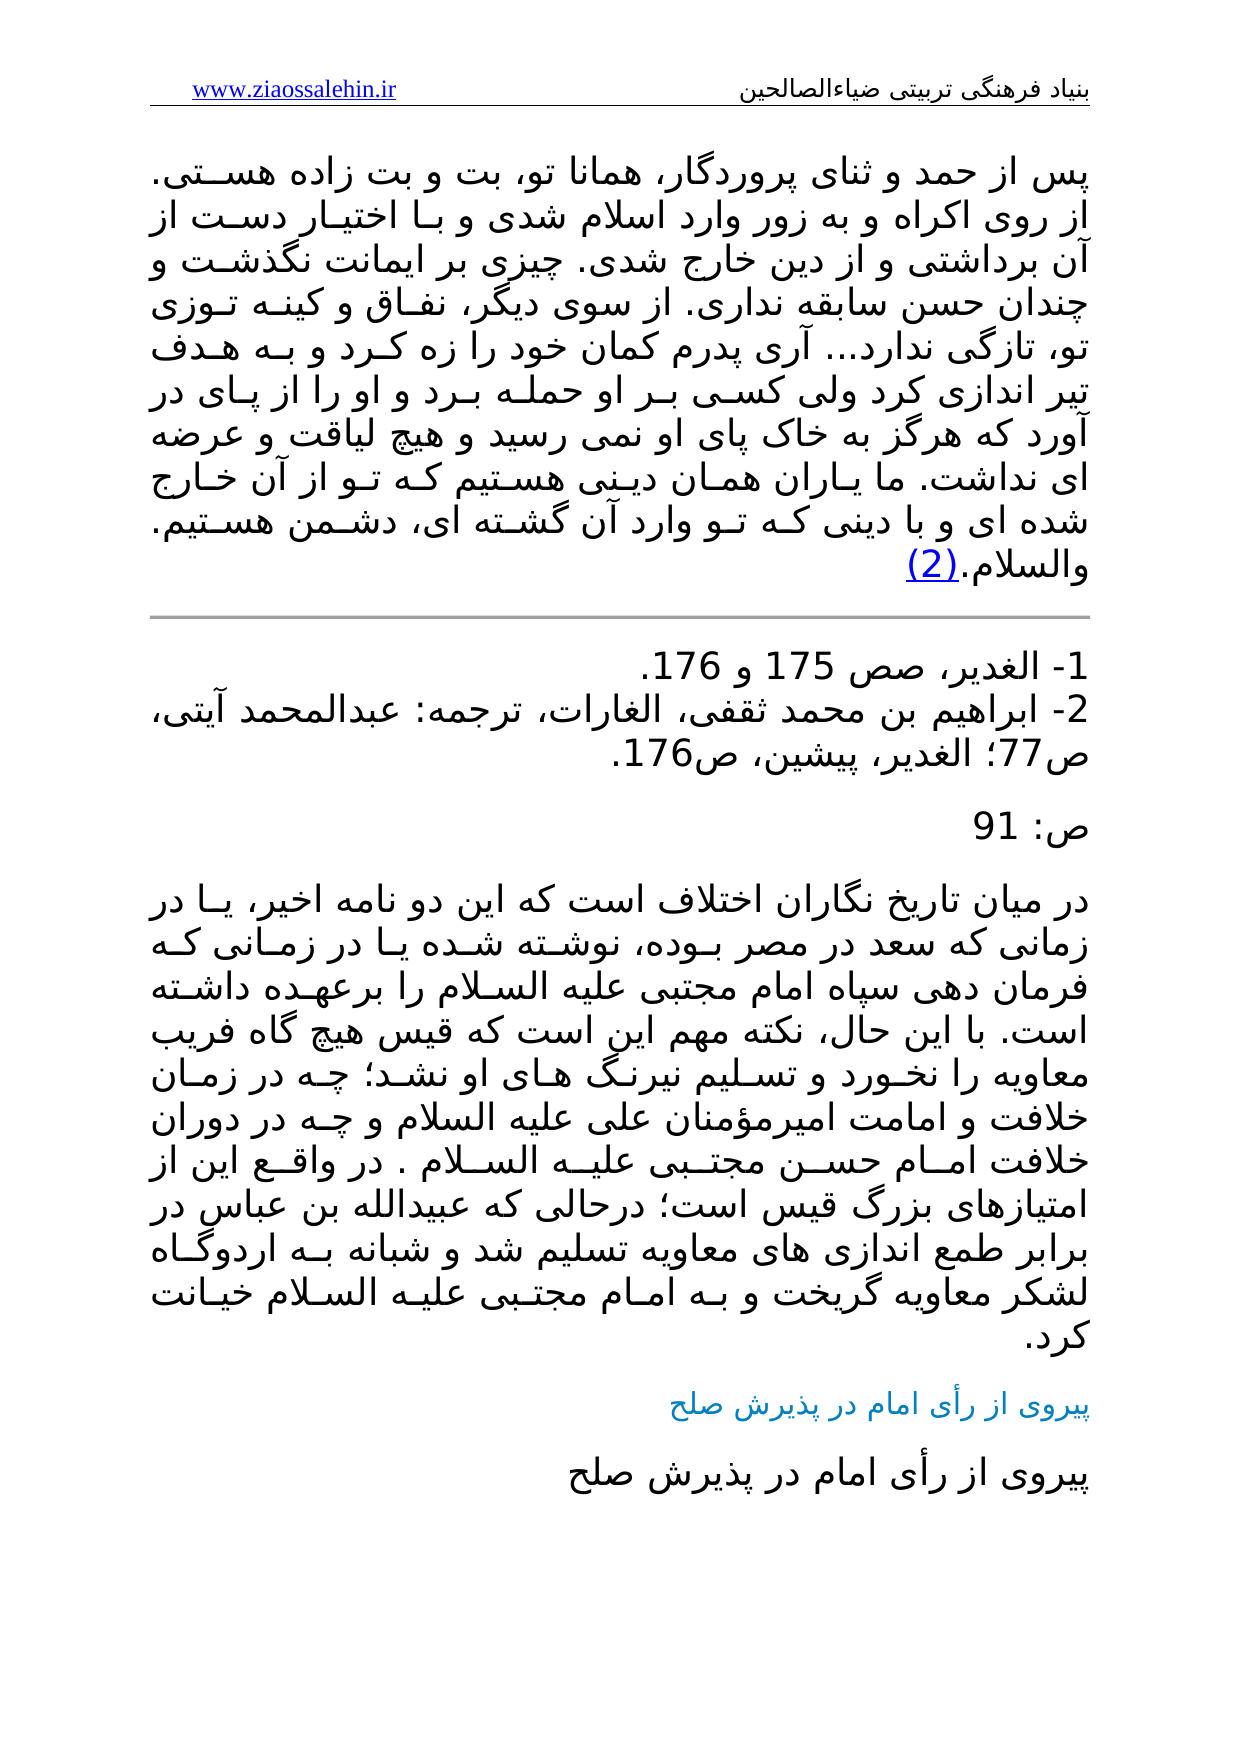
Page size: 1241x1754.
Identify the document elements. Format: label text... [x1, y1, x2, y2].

text 2- ابراهیم بن محمد ثقفی، الغارات، ترجمه: عبدالمحمد آیتی، ص77؛ الغدیر، پیشین، ص176. [150, 688, 1090, 775]
text در میان تاریخ نگاران اختلاف است که این دو نامه اخیر، یا در زمانی که سعد در مصر بوده، نوشته شده یا در زمانی که فرمان دهی سپاه امام مجتبی علیه السلام را برعهده داشته است. با این حال، نکته مهم این است که قیس هیچ گاه فریب معاویه را نخورد و تسلیم نیرنگ های او نشد؛ چه در زمان خلافت و امامت امیرمؤمنان علی علیه السلام و چه در دوران خلافت امام حسن مجتبی علیه السلام . در واقع این از امتیازهای بزرگ قیس است؛ درحالی که عبیدالله بن عباس در برابر طمع اندازی های معاویه تسلیم شد و شبانه به اردوگاه لشکر معاویه گریخت و به امام مجتبی علیه السلام خیانت کرد. [150, 877, 1090, 1357]
subtitle پیروی از رأی امام در پذیرش صلح [150, 1387, 1090, 1422]
text 1- الغدیر، صص 175 و 176. [150, 644, 1090, 688]
text پیروی از رأی امام در پذیرش صلح [150, 1451, 1090, 1494]
text پس از حمد و ثنای پروردگار، همانا تو، بت و بت زاده هستی. از روی اکراه و به زور وارد اسلام شدی و با اختیار دست از آن برداشتی و از دین خارج شدی. چیزی بر ایمانت نگذشت و چندان حسن سابقه نداری. از سوی دیگر، نفاق و کینه توزی تو، تازگی ندارد... آری پدرم کمان خود را زه کرد و به هدف تیر اندازی کرد ولی کسی بر او حمله برد و او را از پای در آورد که هرگز به خاک پای او نمی رسید و هیچ لیاقت و عرضه ای نداشت. ما یاران همان دینی هستیم که تو از آن خارج شده ای و با دینی که تو وارد آن گشته ای، دشمن هستیم. والسلام.(2) [150, 150, 1090, 586]
text ص: 91 [150, 804, 1090, 848]
